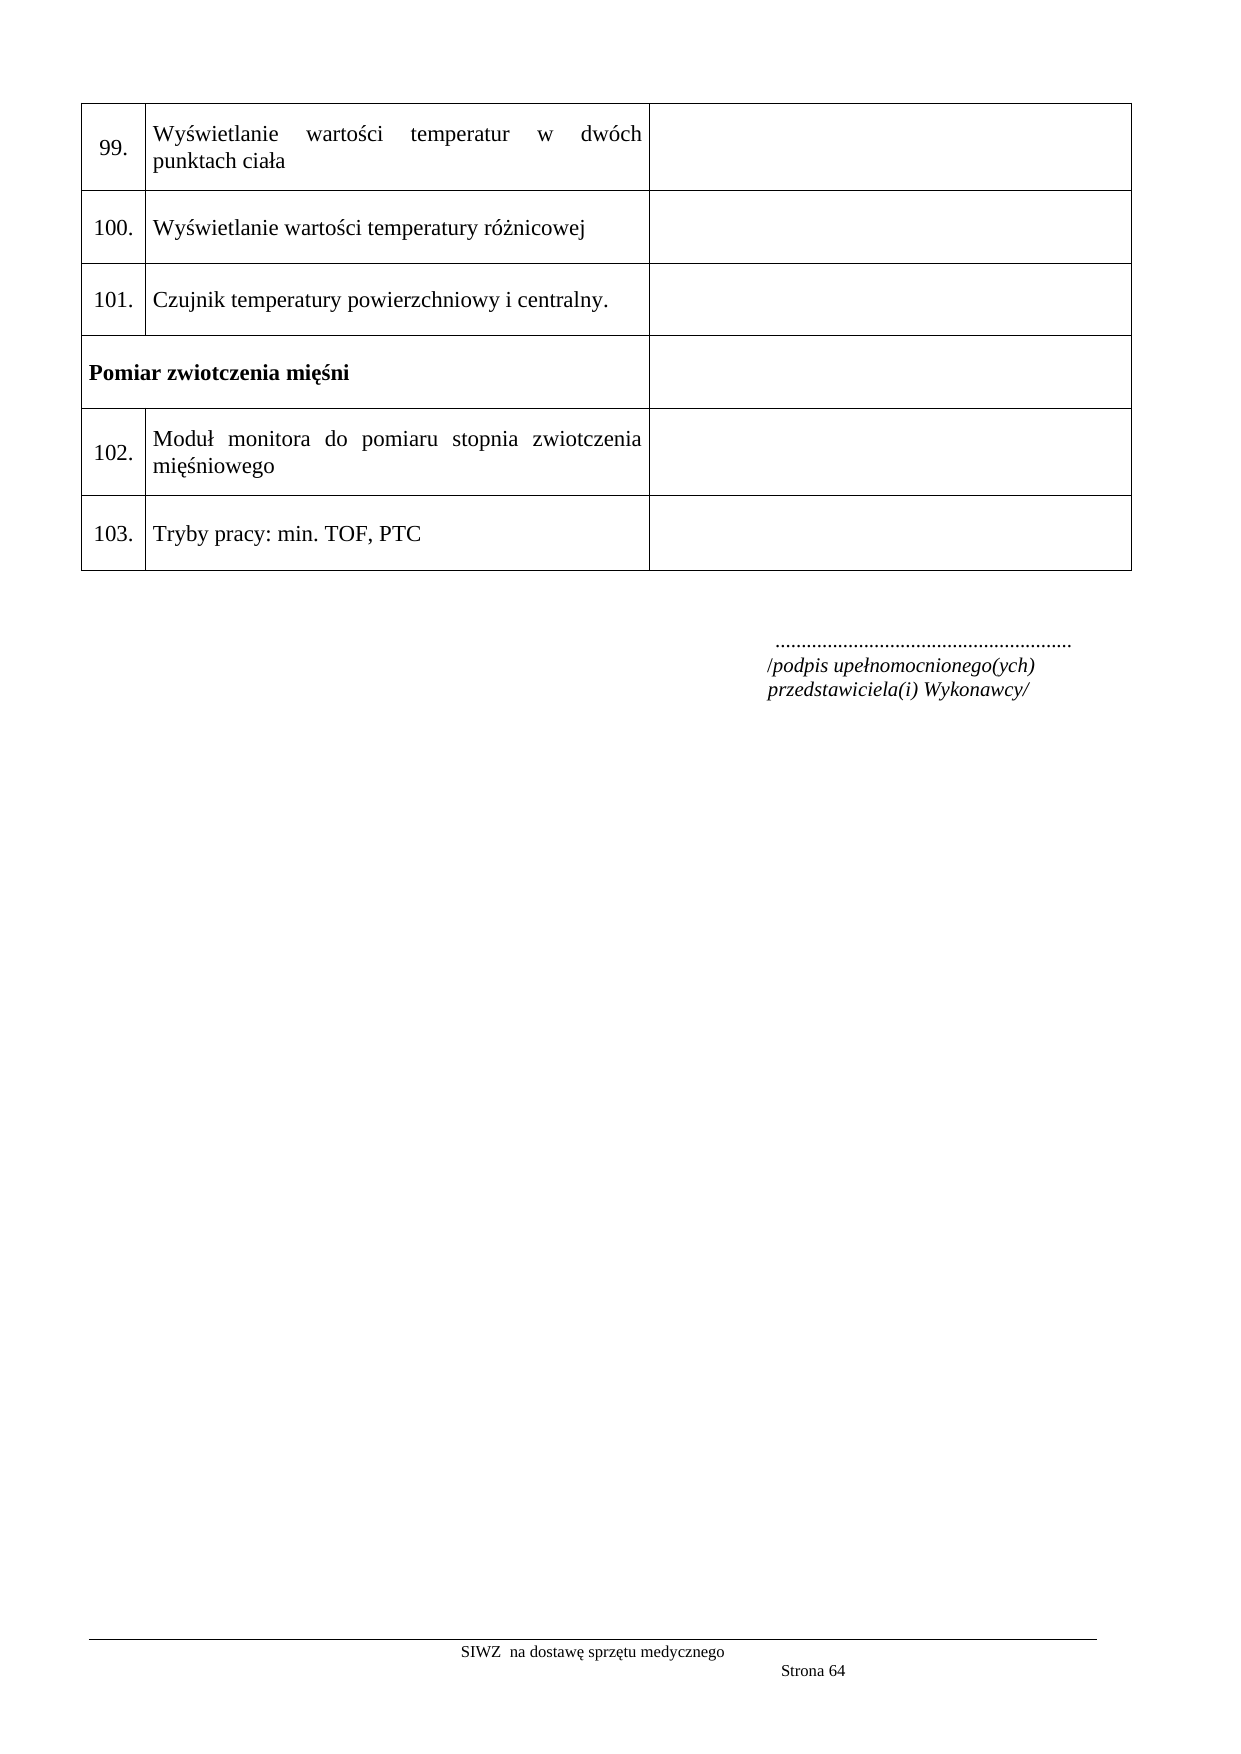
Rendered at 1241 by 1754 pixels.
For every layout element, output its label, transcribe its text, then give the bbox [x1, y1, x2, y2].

text ......................................................... [724, 628, 1097, 652]
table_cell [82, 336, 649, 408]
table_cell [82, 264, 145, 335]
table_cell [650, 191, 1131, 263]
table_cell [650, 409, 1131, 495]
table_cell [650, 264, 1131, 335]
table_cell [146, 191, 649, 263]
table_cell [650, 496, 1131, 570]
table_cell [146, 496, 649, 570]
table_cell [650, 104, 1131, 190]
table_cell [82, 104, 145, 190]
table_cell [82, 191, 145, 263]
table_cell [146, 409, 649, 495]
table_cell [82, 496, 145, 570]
text /podpis upełnomocnionego(ych) [694, 652, 1097, 677]
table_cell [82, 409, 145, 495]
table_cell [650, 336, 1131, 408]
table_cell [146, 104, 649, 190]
text przedstawiciela(i) Wykonawcy/ [694, 677, 1097, 701]
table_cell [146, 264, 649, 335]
